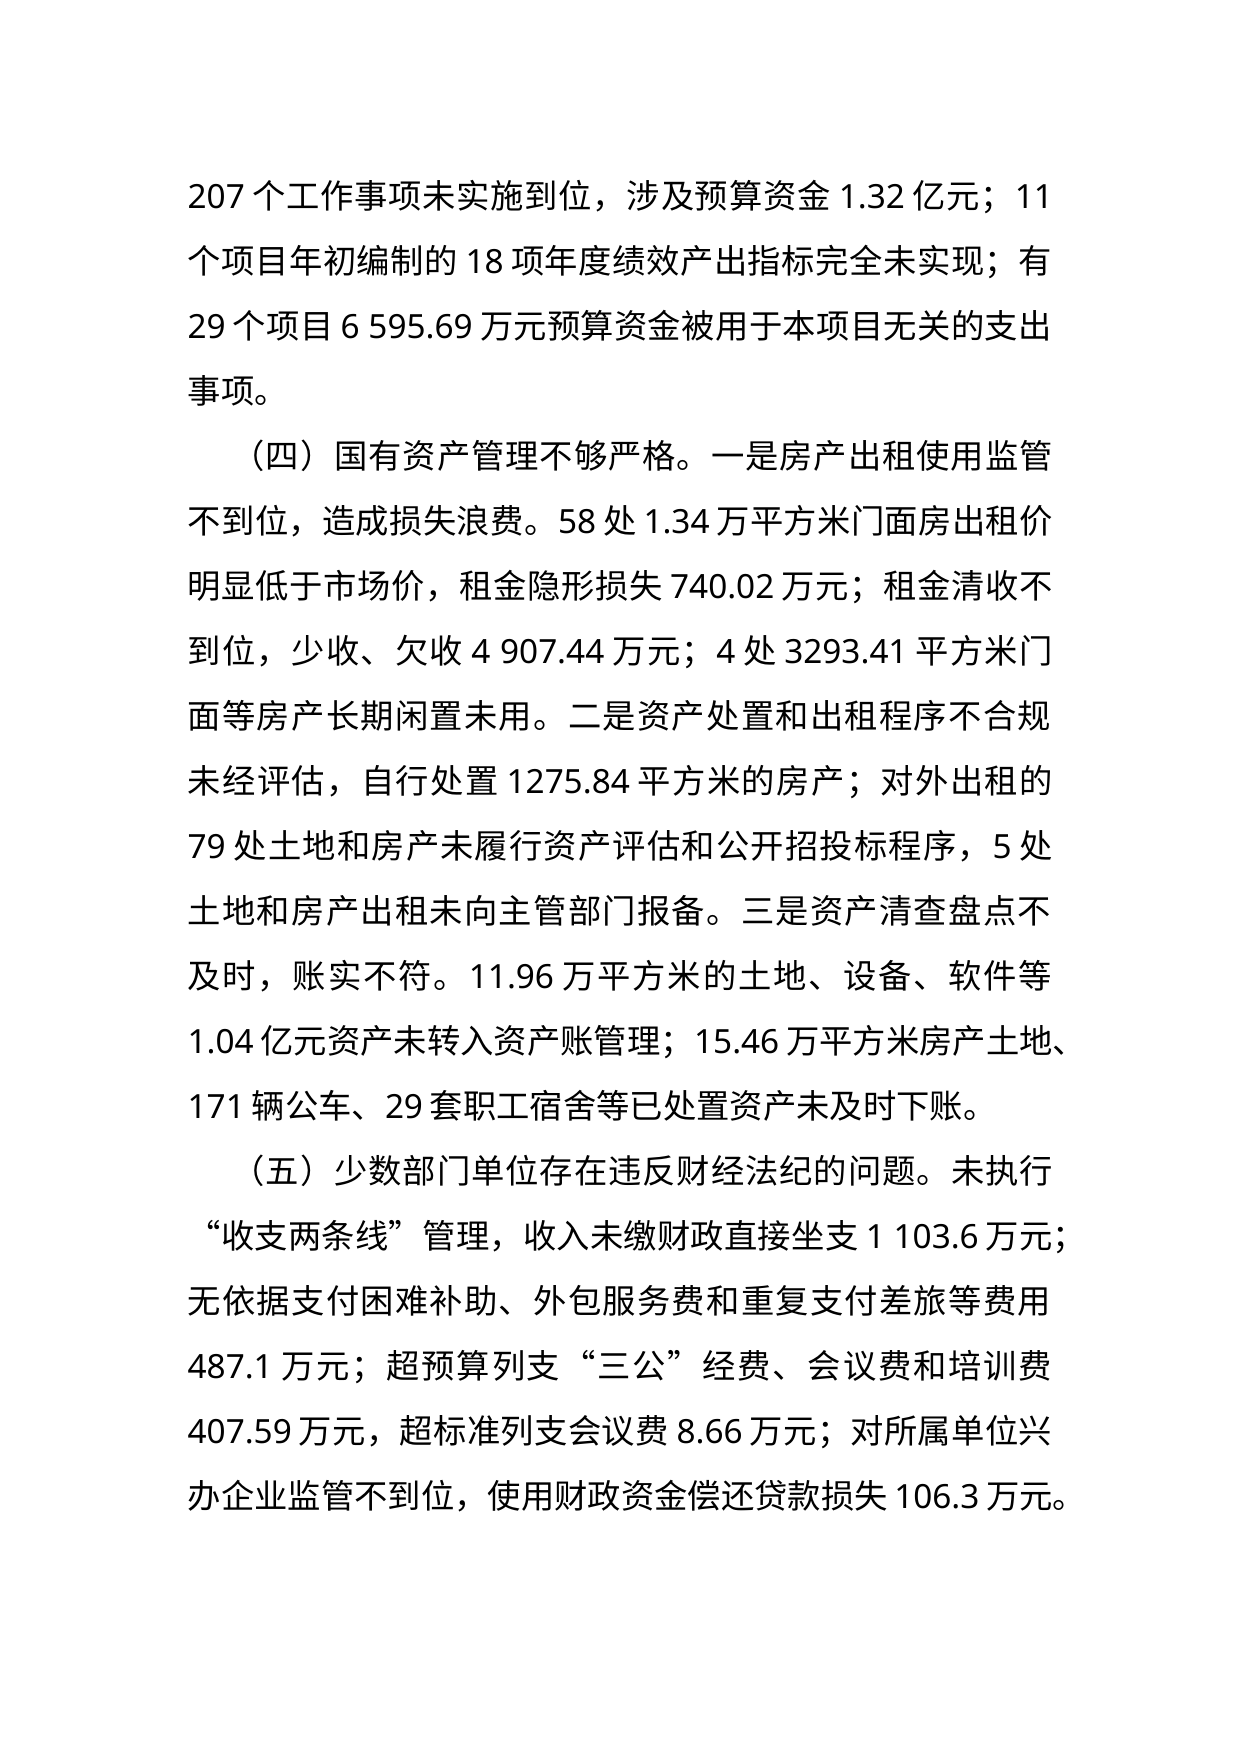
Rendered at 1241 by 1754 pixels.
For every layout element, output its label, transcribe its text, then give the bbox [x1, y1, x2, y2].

text （四）国有资产管理不够严格。一是房产出租使用监管不到位，造成损失浪费。58处1.34万平方米门面房出租价明显低于市场价，租金隐形损失740.02万元；租金清收不到位，少收、欠收4 907.44万元；4处3293.41平方米门面等房产长期闲置未用。二是资产处置和出租程序不合规。未经评估，自行处置1275.84平方米的房产；对外出租的79处土地和房产未履行资产评估和公开招投标程序，5处土地和房产出租未向主管部门报备。三是资产清查盘点不及时，账实不符。11.96万平方米的土地、设备、软件等1.04亿元资产未转入资产账管理；15.46万平方米房产土地、171辆公车、29套职工宿舍等已处置资产未及时下账。 [187, 422, 1053, 1137]
text （五）少数部门单位存在违反财经法纪的问题。未执行“收支两条线”管理，收入未缴财政直接坐支1 103.6万元；无依据支付困难补助、外包服务费和重复支付差旅等费用487.1万元；超预算列支“三公”经费、会议费和培训费407.59万元，超标准列支会议费8.66万元；对所属单位兴办企业监管不到位，使用财政资金偿还贷款损失106.3万元。 [187, 1137, 1053, 1527]
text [187, 162, 1053, 422]
